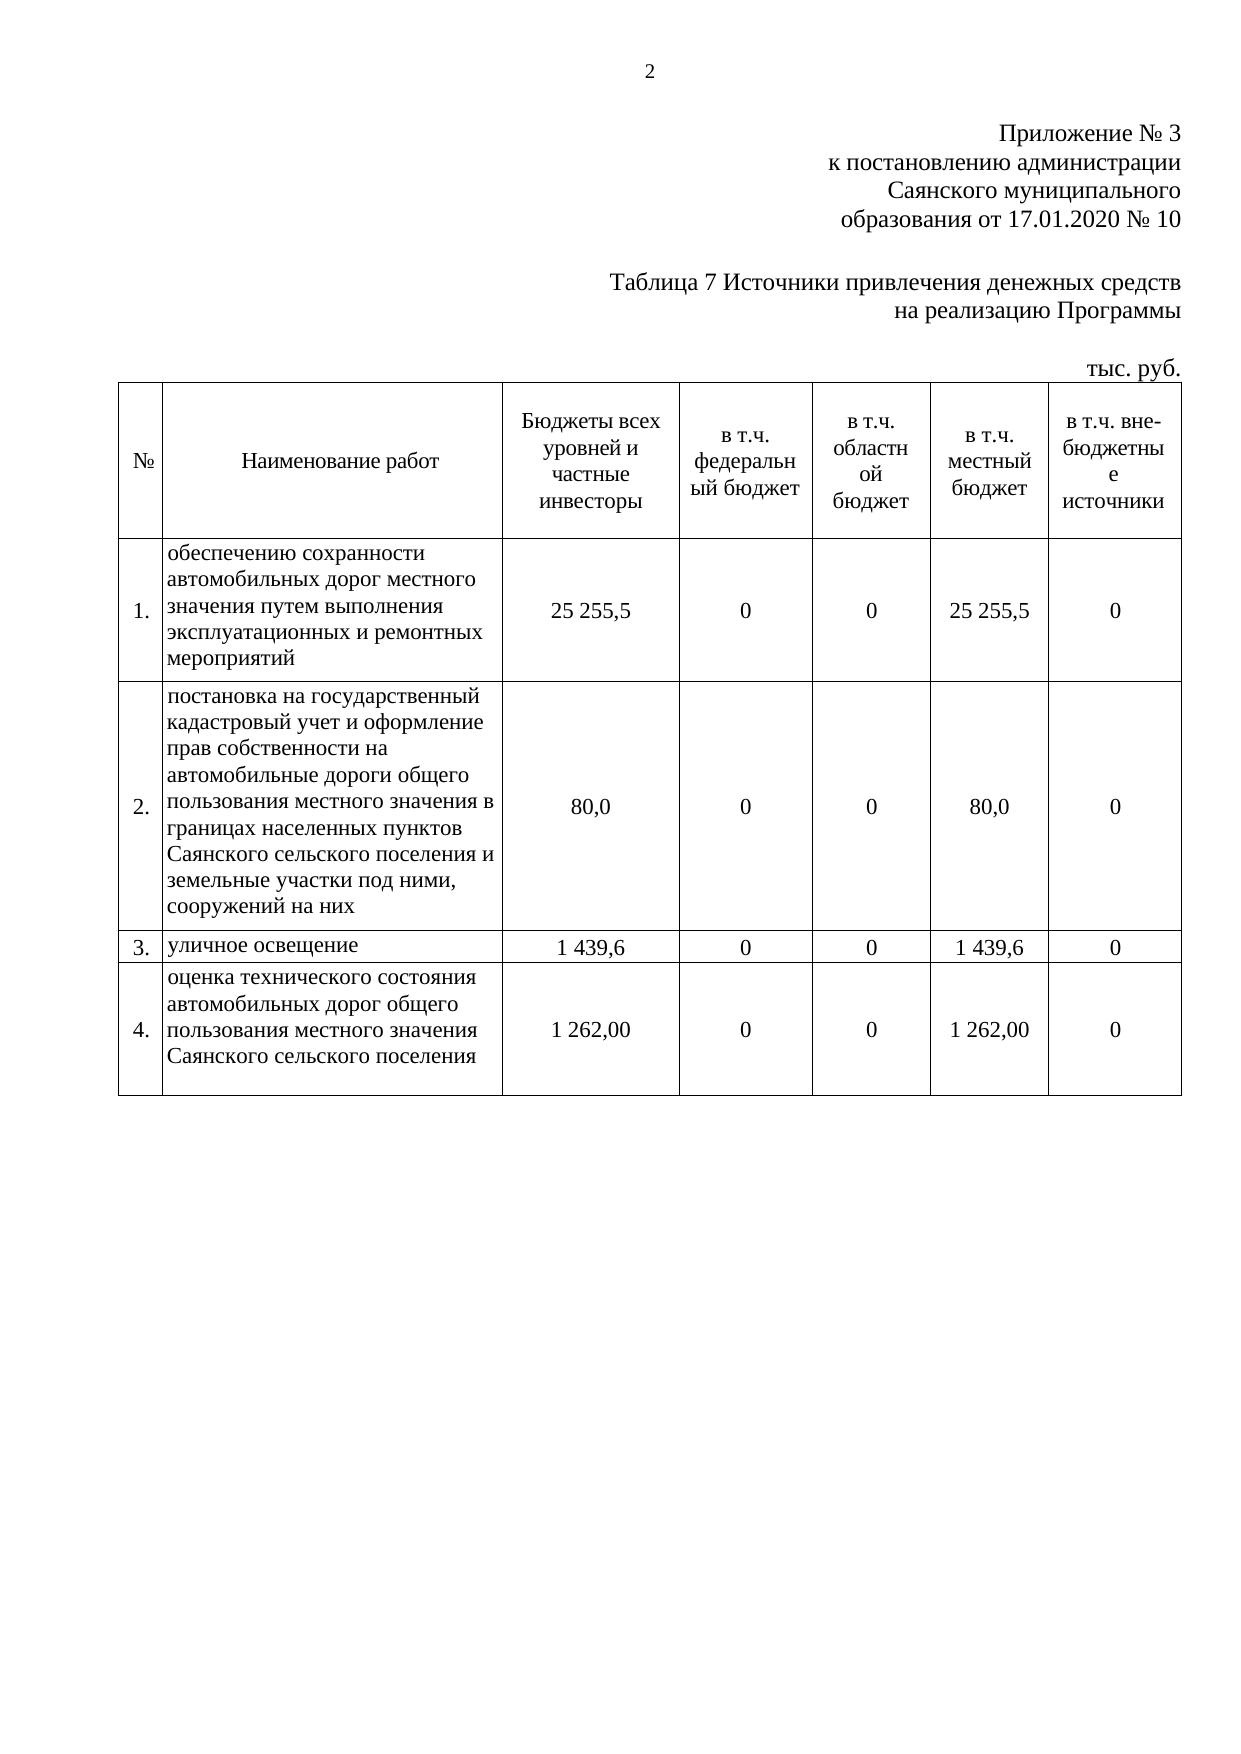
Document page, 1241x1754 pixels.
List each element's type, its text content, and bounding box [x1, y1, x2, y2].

text Саянского муниципального [118, 176, 1181, 204]
table_cell 0 [813, 963, 930, 1094]
table_header в т.ч. федеральный бюджет [680, 383, 812, 538]
table_cell 1 439,6 [503, 931, 679, 962]
table_cell уличное освещение [163, 931, 502, 962]
table_header в т.ч. местный бюджет [931, 383, 1048, 538]
table_header № [119, 383, 162, 538]
text Приложение № 3 [118, 118, 1181, 147]
table_header Наименование работ [163, 383, 502, 538]
table_cell 0 [813, 931, 930, 962]
table_cell 80,0 [931, 682, 1048, 930]
table_cell постановка на государственный кадастровый учет и оформление прав собственности на автомобильные дороги общего пользования местного значения в границах населенных пунктов Саянского сельского поселения и земельные участки под ними, сооружений на них [163, 682, 502, 930]
text Таблица 7 Источники привлечения денежных средств на реализацию Программы [118, 267, 1181, 324]
table_cell 25 255,5 [503, 539, 679, 681]
table_cell 0 [680, 963, 812, 1094]
table_cell 0 [680, 539, 812, 681]
table_cell 0 [1049, 963, 1181, 1094]
text тыс. руб. [118, 353, 1181, 382]
table_header в т.ч. областной бюджет [813, 383, 930, 538]
text к постановлению администрации [118, 147, 1181, 176]
table_cell 0 [813, 539, 930, 681]
table_cell 80,0 [503, 682, 679, 930]
table_cell оценка технического состояния автомобильных дорог общего пользования местного значения Саянского сельского поселения [163, 963, 502, 1094]
table_cell 0 [813, 682, 930, 930]
table_cell 1. [119, 539, 162, 681]
table_cell 25 255,5 [931, 539, 1048, 681]
table_cell 1 262,00 [931, 963, 1048, 1094]
table_cell 0 [1049, 682, 1181, 930]
table_header Бюджеты всех уровней и частные инвесторы [503, 383, 679, 538]
table_cell 3. [119, 931, 162, 962]
table_cell 0 [1049, 931, 1181, 962]
text образования от 17.01.2020 № 10 [118, 204, 1181, 233]
table_header в т.ч. внебюджетные источники [1049, 383, 1181, 538]
table_cell 0 [680, 931, 812, 962]
table_cell 1 439,6 [931, 931, 1048, 962]
table_cell 1 262,00 [503, 963, 679, 1094]
table_cell 4. [119, 963, 162, 1094]
table_cell 0 [1049, 539, 1181, 681]
table_cell 2. [119, 682, 162, 930]
table_cell обеспечению сохранности автомобильных дорог местного значения путем выполнения эксплуатационных и ремонтных мероприятий [163, 539, 502, 681]
table_cell 0 [680, 682, 812, 930]
